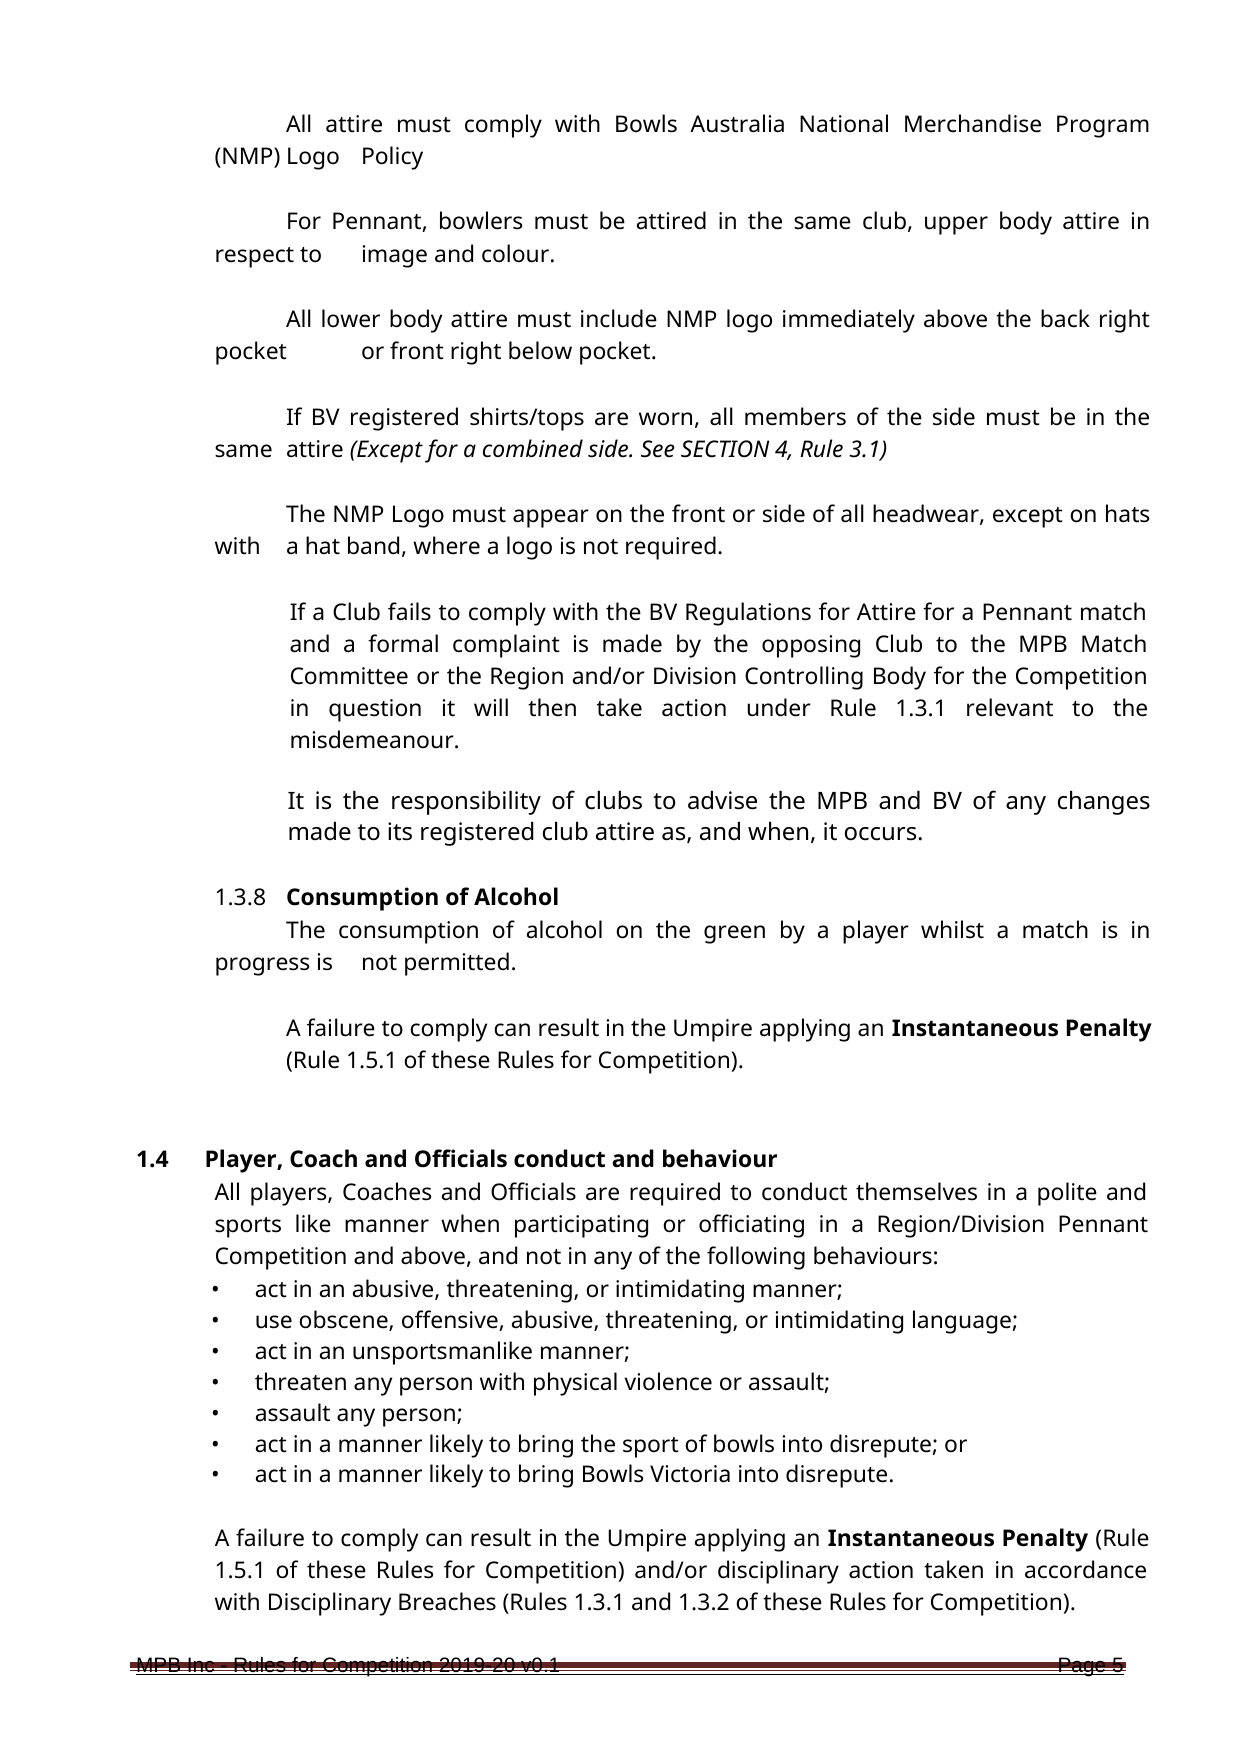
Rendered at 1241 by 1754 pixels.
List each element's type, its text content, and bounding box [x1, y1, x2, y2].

list act in a manner likely to bring Bowls Victoria into disrepute. [211, 1458, 1152, 1489]
list act in an unsportsmanlike manner; [211, 1334, 1152, 1365]
list use obscene, offensive, abusive, threatening, or intimidating language; [211, 1303, 1152, 1334]
text If a Club fails to comply with the BV Regulations for Attire for a Pennant match and a formal complaint is made by the opposing Club to the MPB Match Committee or the Region and/or Division Controlling Body for the Competition in question it will then take action under Rule 1.3.1 relevant to the misdemeanour. [289, 596, 1149, 756]
list assault any person; [211, 1396, 1152, 1427]
text All players, Coaches and Officials are required to conduct themselves in a polite and sports like manner when participating or officiating in a Region/Division Pennant Competition and above, and not in any of the following behaviours: [214, 1176, 1149, 1271]
text All lower body attire must include NMP logo immediately above the back right pocket or front right below pocket. [214, 303, 1152, 366]
text The consumption of alcohol on the green by a player whilst a match is in progress is not permitted. [214, 914, 1152, 977]
list act in an abusive, threatening, or intimidating manner; [211, 1273, 1152, 1303]
subtitle 1.4 Player, Coach and Officials conduct and behaviour [136, 1143, 1152, 1174]
text It is the responsibility of clubs to advise the MPB and BV of any changes made to its registered club attire as, and when, it occurs. [286, 757, 1153, 847]
text If BV registered shirts/tops are worn, all members of the side must be in the same attire (Except for a combined side. See SECTION 4, Rule 3.1) [214, 401, 1152, 464]
list threaten any person with physical violence or assault; [211, 1365, 1152, 1396]
text For Pennant, bowlers must be attired in the same club, upper body attire in respect to image and colour. [214, 205, 1152, 269]
list act in a manner likely to bring the sport of bowls into disrepute; or [211, 1427, 1152, 1458]
text All attire must comply with Bowls Australia National Merchandise Program (NMP) Logo Policy [214, 108, 1152, 171]
text A failure to comply can result in the Umpire applying an Instantaneous Penalty (Rule 1.5.1 of these Rules for Competition) and/or disciplinary action taken in accordance with Disciplinary Breaches (Rules 1.3.1 and 1.3.2 of these Rules for Competition). [214, 1522, 1149, 1617]
text The NMP Logo must appear on the front or side of all headwear, except on hats with a hat band, where a logo is not required. [214, 498, 1152, 562]
text A failure to comply can result in the Umpire applying an Instantaneous Penalty (Rule 1.5.1 of these Rules for Competition). [214, 1011, 1152, 1075]
subtitle 1.3.8 Consumption of Alcohol [214, 881, 1152, 912]
